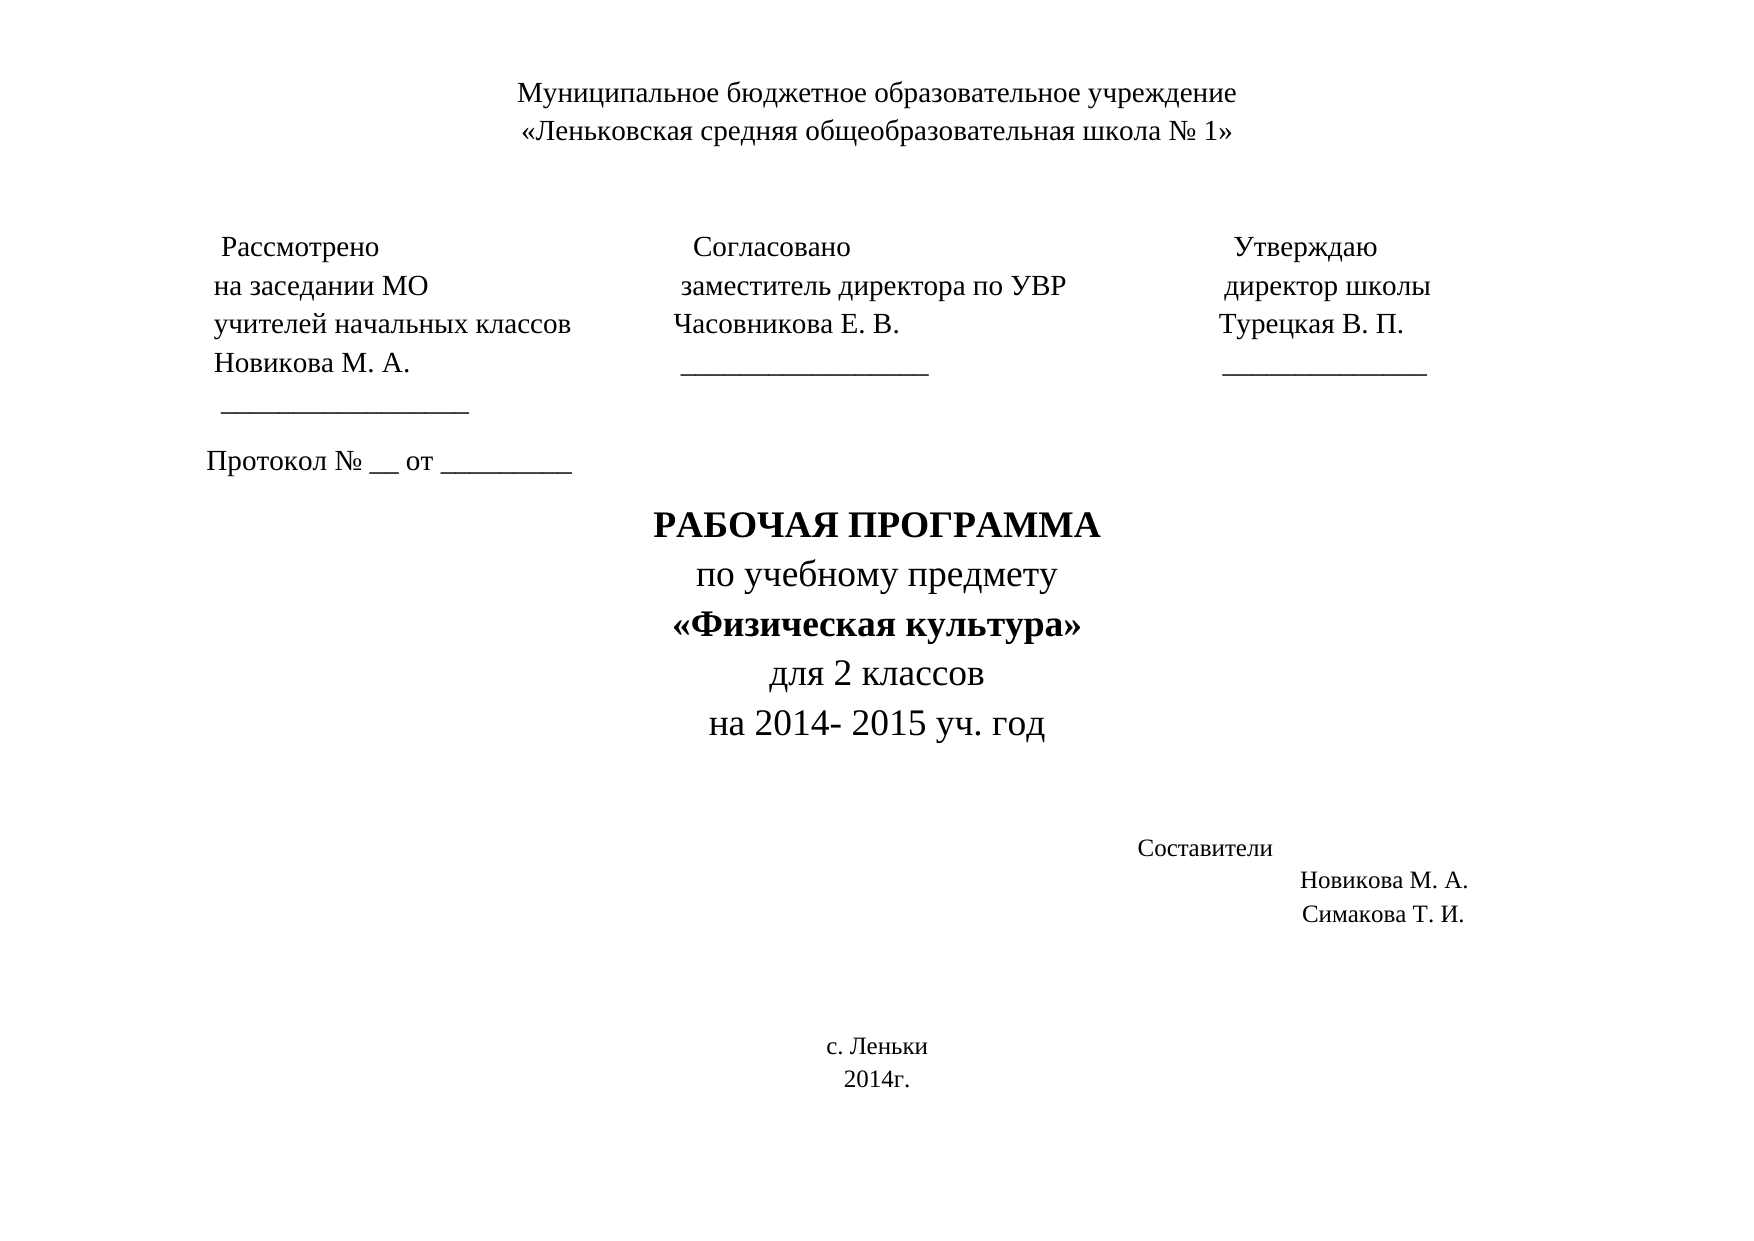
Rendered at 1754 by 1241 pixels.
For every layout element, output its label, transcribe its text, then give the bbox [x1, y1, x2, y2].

text на 2014- 2015 уч. год [75, 700, 1679, 743]
text на заседании МО заместитель директора по УВР директор школы [75, 268, 1679, 301]
text Симакова Т. И. [75, 899, 1679, 927]
text 2014г. [75, 1064, 1679, 1092]
text по учебному предмету [75, 552, 1679, 595]
text Составители [75, 833, 1679, 861]
text Муниципальное бюджетное образовательное учреждение [75, 75, 1679, 108]
text для 2 классов [75, 651, 1679, 694]
text учителей начальных классов Часовникова Е. В. Турецкая В. П. [75, 306, 1679, 340]
text Протокол № __ от _________ [75, 443, 1679, 476]
text Рассмотрено Согласовано Утверждаю [75, 229, 1679, 263]
text Новикова М. А. _________________ ______________ [75, 345, 1679, 378]
text РАБОЧАЯ ПРОГРАММА [75, 502, 1679, 545]
text Новикова М. А. [75, 866, 1679, 894]
text «Леньковская средняя общеобразовательная школа № 1» [75, 113, 1679, 147]
text «Физическая культура» [75, 601, 1679, 644]
text _________________ [75, 383, 1679, 417]
text с. Леньки [75, 1031, 1679, 1059]
